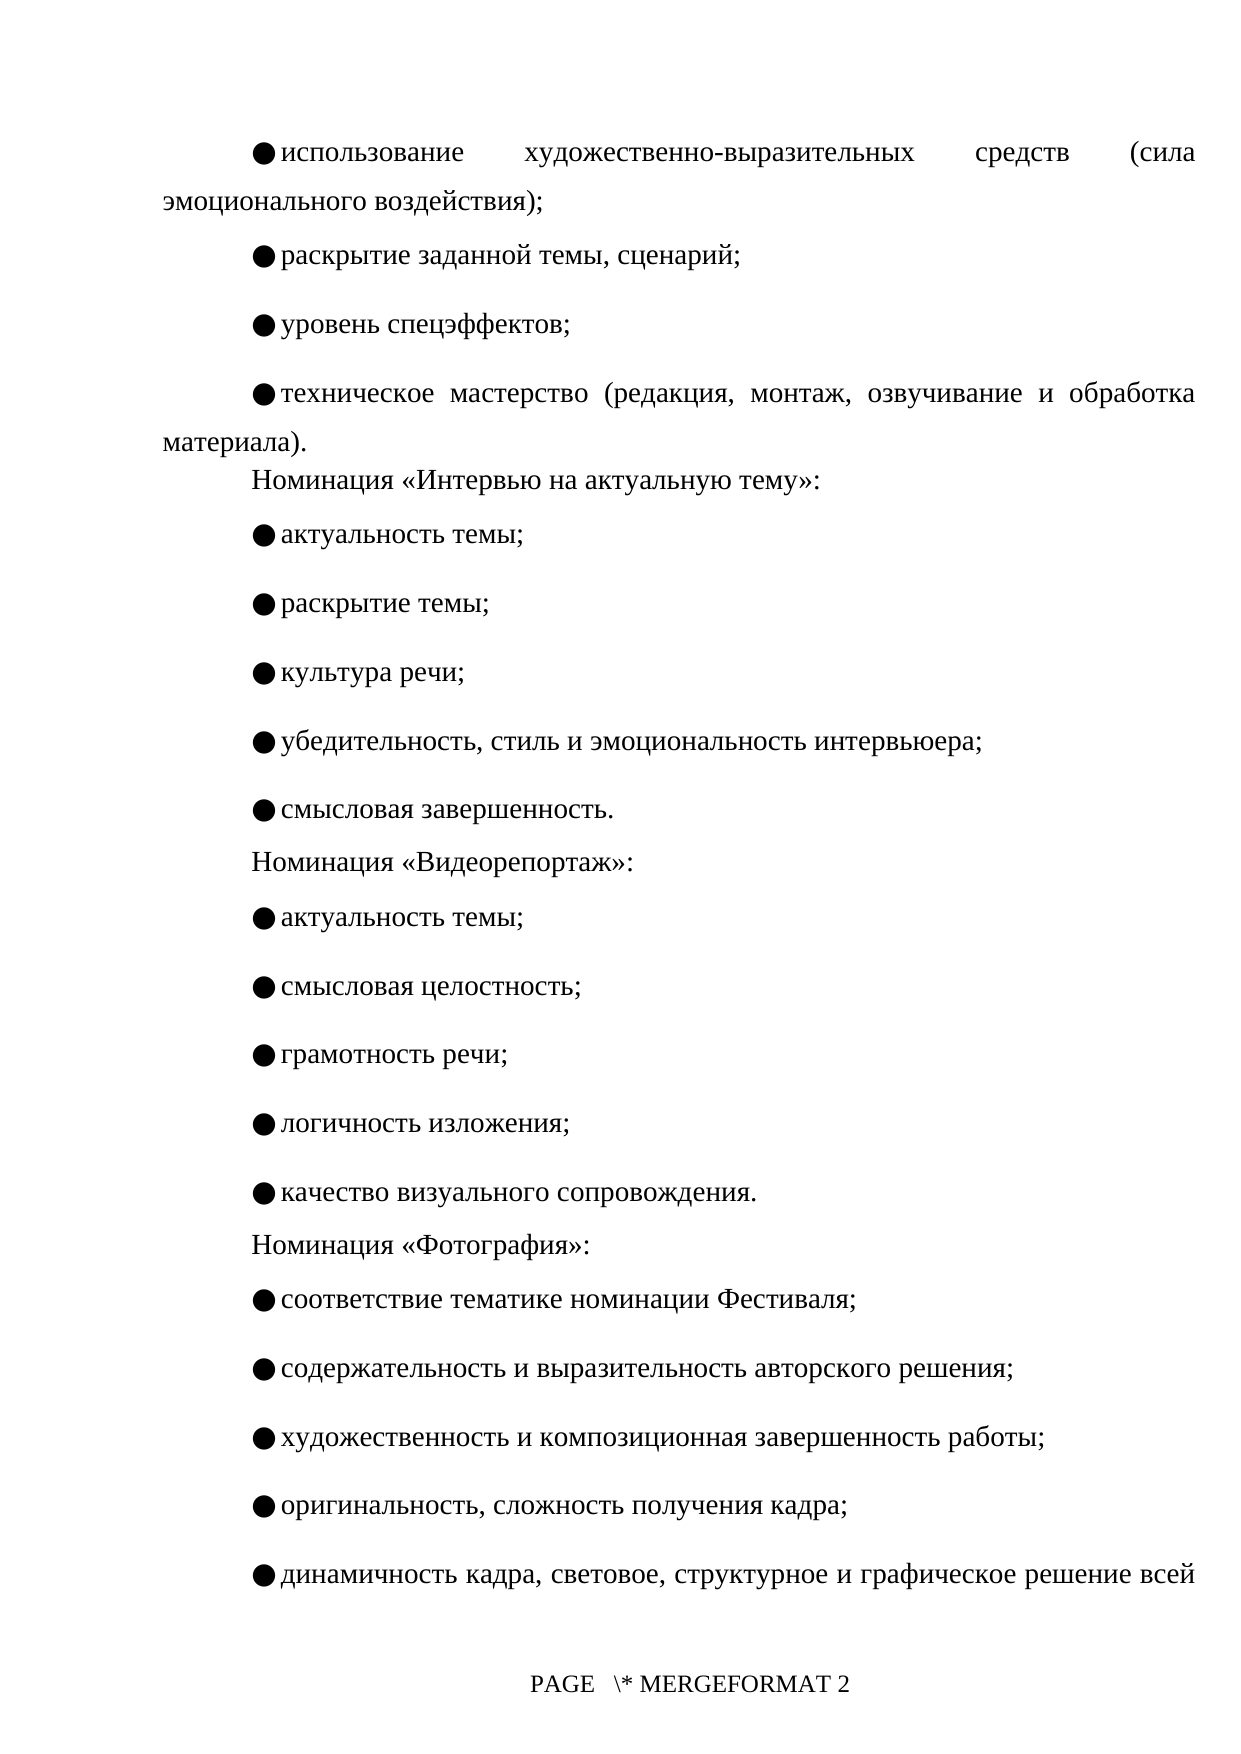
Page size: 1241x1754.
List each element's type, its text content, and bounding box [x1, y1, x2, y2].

text Номинация «Фотография»: [177, 1227, 1196, 1260]
list логичность изложения; [177, 1089, 1196, 1149]
text Номинация «Интервью на актуальную тему»: [798, 462, 1196, 496]
list качество визуального сопровождения. [177, 1158, 1196, 1218]
list раскрытие заданной темы, сценарий; [162, 221, 1196, 281]
list раскрытие темы; [162, 569, 1196, 629]
list убедительность, стиль и эмоциональность интервьюера; [162, 707, 1196, 767]
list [251, 1540, 1196, 1600]
list смысловая целостность; [177, 952, 1196, 1012]
list использование художественно-выразительных средств (сила эмоционального воздействия); [162, 118, 1196, 216]
list смысловая завершенность. [162, 776, 1196, 836]
list грамотность речи; [177, 1021, 1196, 1080]
list актуальность темы; [177, 883, 1196, 943]
list уровень спецэффектов; [162, 290, 1196, 350]
text Номинация «Интервью на актуальную тему»: [162, 462, 416, 496]
list актуальность темы; [162, 501, 1196, 561]
list художественность и композиционная завершенность работы; [251, 1403, 1196, 1463]
list техническое мастерство (редакция, монтаж, озвучивание и обработка материала). [162, 359, 1196, 457]
text Номинация «Видеорепортаж»: [177, 844, 1196, 878]
list содержательность и выразительность авторского решения; [251, 1334, 1196, 1394]
list культура речи; [162, 638, 1196, 698]
list соответствие тематике номинации Фестиваля; [251, 1265, 1196, 1325]
list оригинальность, сложность получения кадра; [251, 1472, 1196, 1531]
